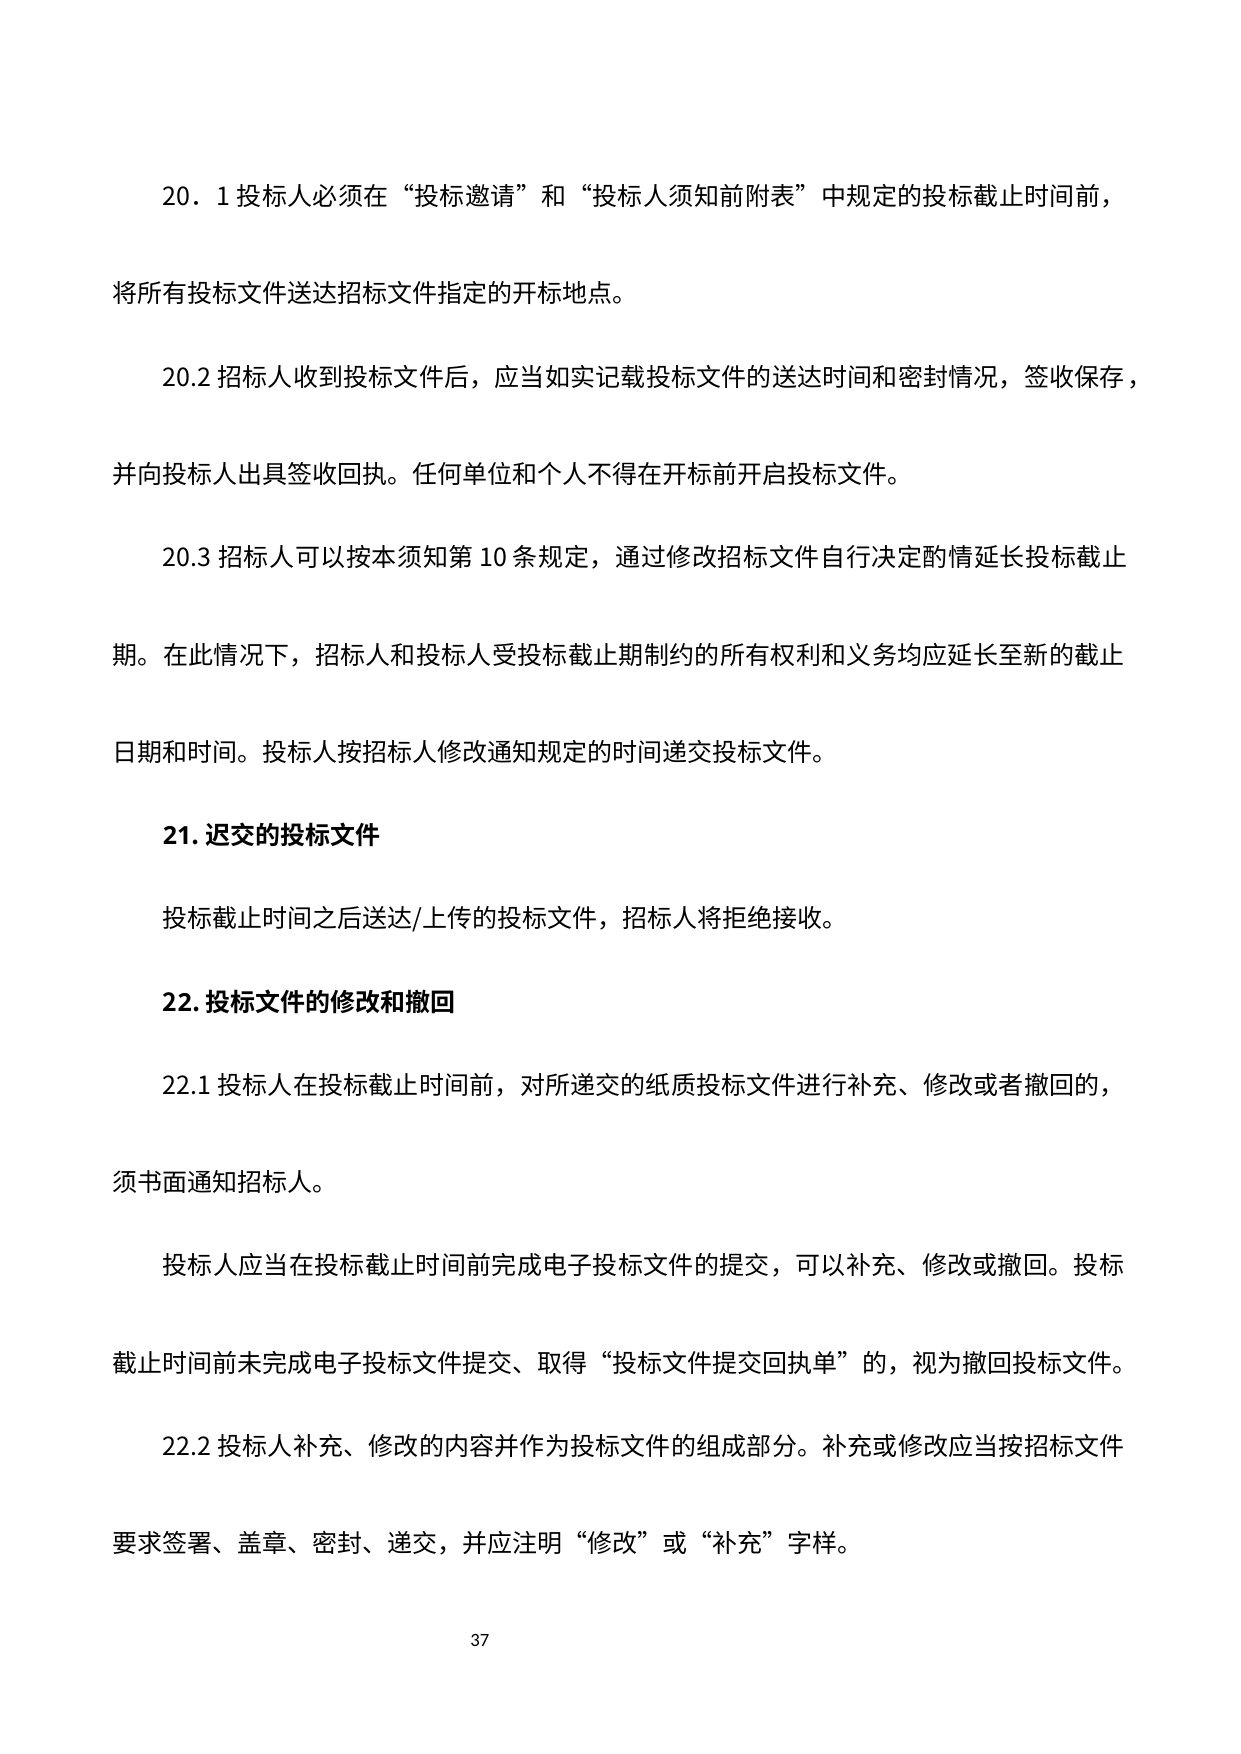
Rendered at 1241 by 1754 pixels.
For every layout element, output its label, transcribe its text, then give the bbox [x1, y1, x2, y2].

text 20.2 招标人收到投标文件后，应当如实记载投标文件的送达时间和密封情况，签收保存，并向投标人出具签收回执。任何单位和个人不得在开标前开启投标文件。 [112, 343, 1128, 505]
text 22.2 投标人补充、修改的内容并作为投标文件的组成部分。补充或修改应当按招标文件要求签署、盖章、密封、递交，并应注明“修改”或“补充”字样。 [112, 1412, 1128, 1574]
text 投标人应当在投标截止时间前完成电子投标文件的提交，可以补充、修改或撤回。投标截止时间前未完成电子投标文件提交、取得“投标文件提交回执单”的，视为撤回投标文件。 [112, 1231, 1128, 1394]
text 投标截止时间之后送达/上传的投标文件，招标人将拒绝接收。 [112, 884, 1128, 949]
text 21. 迟交的投标文件 [112, 801, 1128, 866]
text 22.1 投标人在投标截止时间前，对所递交的纸质投标文件进行补充、修改或者撤回的，须书面通知招标人。 [112, 1051, 1128, 1213]
text 20．1 投标人必须在“投标邀请”和“投标人须知前附表”中规定的投标截止时间前，将所有投标文件送达招标文件指定的开标地点。 [112, 162, 1128, 324]
text 20.3 招标人可以按本须知第10条规定，通过修改招标文件自行决定酌情延长投标截止期。在此情况下，招标人和投标人受投标截止期制约的所有权利和义务均应延长至新的截止日期和时间。投标人按招标人修改通知规定的时间递交投标文件。 [112, 523, 1128, 783]
text 22. 投标文件的修改和撤回 [112, 968, 1128, 1033]
